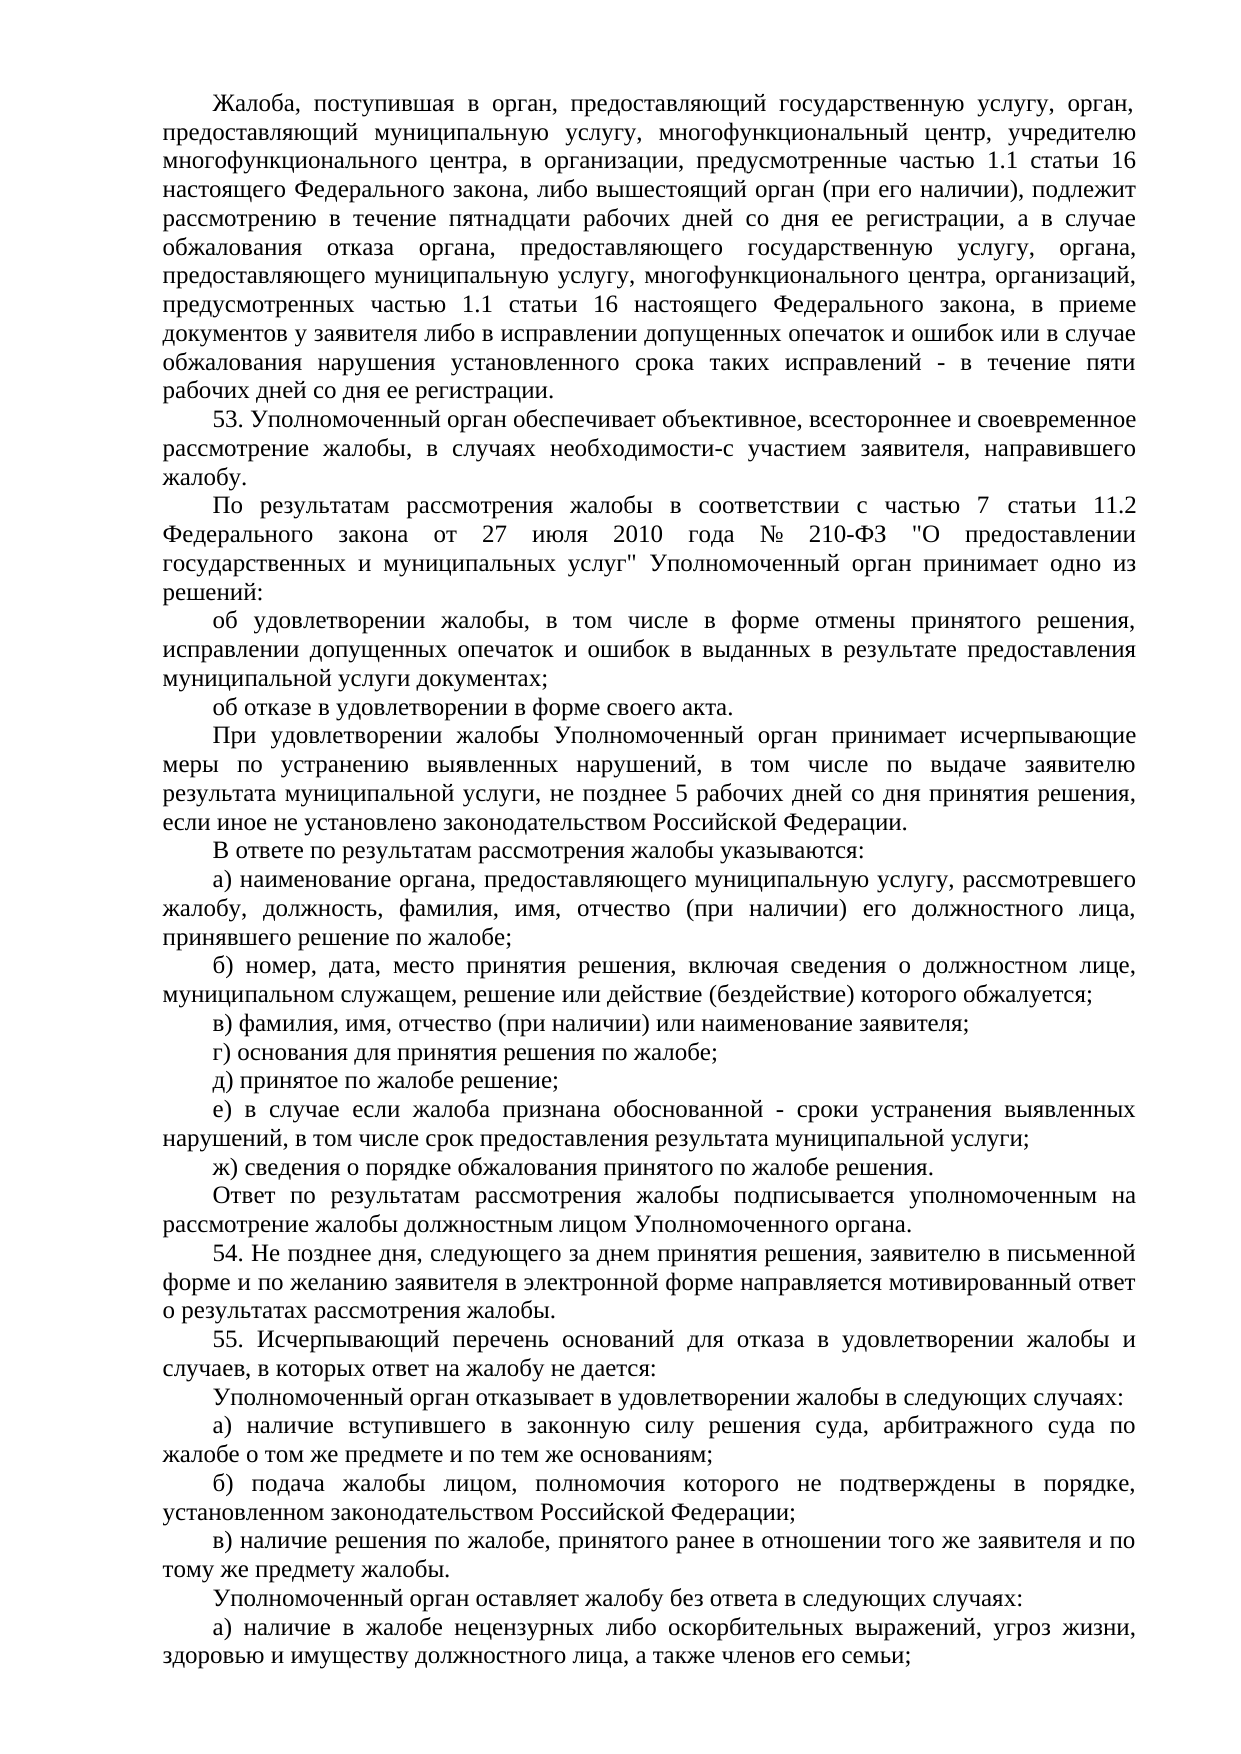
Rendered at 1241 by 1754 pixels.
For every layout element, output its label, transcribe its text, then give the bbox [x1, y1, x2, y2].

text в) наличие решения по жалобе, принятого ранее в отношении того же заявителя и по тому же предмету жалобы. [162, 1525, 1137, 1583]
text е) в случае если жалоба признана обоснованной - сроки устранения выявленных нарушений, в том числе срок предоставления результата муниципальной услуги; [162, 1094, 1137, 1152]
text д) принятое по жалобе решение; [162, 1065, 1137, 1094]
text а) наличие в жалобе нецензурных либо оскорбительных выражений, угроз жизни, здоровью и имуществу должностного лица, а также членов его семьи; [162, 1612, 1137, 1669]
text а) наименование органа, предоставляющего муниципальную услугу, рассмотревшего жалобу, должность, фамилия, имя, отчество (при наличии) его должностного лица, принявшего решение по жалобе; [162, 864, 1137, 950]
text 53. Уполномоченный орган обеспечивает объективное, всестороннее и своевременное рассмотрение жалобы, в случаях необходимости-с участием заявителя, направившего жалобу. [162, 404, 1137, 490]
text об удовлетворении жалобы, в том числе в форме отмены принятого решения, исправлении допущенных опечаток и ошибок в выданных в результате предоставления муниципальной услуги документах; [162, 605, 1137, 692]
text б) подача жалобы лицом, полномочия которого не подтверждены в порядке, установленном законодательством Российской Федерации; [162, 1468, 1137, 1525]
text б) номер, дата, место принятия решения, включая сведения о должностном лице, муниципальном служащем, решение или действие (бездействие) которого обжалуется; [162, 950, 1137, 1008]
text г) основания для принятия решения по жалобе; [162, 1037, 1137, 1065]
text а) наличие вступившего в законную силу решения суда, арбитражного суда по жалобе о том же предмете и по тем же основаниям; [162, 1410, 1137, 1468]
text Жалоба, поступившая в орган, предоставляющий государственную услугу, орган, предоставляющий муниципальную услугу, многофункциональный центр, учредителю многофункционального центра, в организации, предусмотренные частью 1.1 статьи 16 настоящего Федерального закона, либо вышестоящий орган (при его наличии), подлежит рассмотрению в течение пятнадцати рабочих дней со дня ее регистрации, а в случае обжалования отказа органа, предоставляющего государственную услугу, органа, предоставляющего муниципальную услугу, многофункционального центра, организаций, предусмотренных частью 1.1 статьи 16 настоящего Федерального закона, в приеме документов у заявителя либо в исправлении допущенных опечаток и ошибок или в случае обжалования нарушения установленного срока таких исправлений - в течение пяти рабочих дней со дня ее регистрации. [162, 88, 1137, 404]
text Уполномоченный орган оставляет жалобу без ответа в следующих случаях: [162, 1583, 1137, 1612]
text По результатам рассмотрения жалобы в соответствии с частью 7 статьи 11.2 Федерального закона от 27 июля 2010 года № 210-ФЗ "О предоставлении государственных и муниципальных услуг" Уполномоченный орган принимает одно из решений: [162, 490, 1137, 605]
text При удовлетворении жалобы Уполномоченный орган принимает исчерпывающие меры по устранению выявленных нарушений, в том числе по выдаче заявителю результата муниципальной услуги, не позднее 5 рабочих дней со дня принятия решения, если иное не установлено законодательством Российской Федерации. [162, 720, 1137, 835]
text ж) сведения о порядке обжалования принятого по жалобе решения. [162, 1152, 1137, 1180]
text в) фамилия, имя, отчество (при наличии) или наименование заявителя; [162, 1008, 1137, 1037]
text 54. Не позднее дня, следующего за днем принятия решения, заявителю в письменной форме и по желанию заявителя в электронной форме направляется мотивированный ответ о результатах рассмотрения жалобы. [162, 1238, 1137, 1324]
text Уполномоченный орган отказывает в удовлетворении жалобы в следующих случаях: [162, 1382, 1137, 1410]
text В ответе по результатам рассмотрения жалобы указываются: [162, 835, 1137, 864]
text 55. Исчерпывающий перечень оснований для отказа в удовлетворении жалобы и случаев, в которых ответ на жалобу не дается: [162, 1324, 1137, 1382]
text Ответ по результатам рассмотрения жалобы подписывается уполномоченным на рассмотрение жалобы должностным лицом Уполномоченного органа. [162, 1180, 1137, 1238]
text об отказе в удовлетворении в форме своего акта. [162, 692, 1137, 720]
